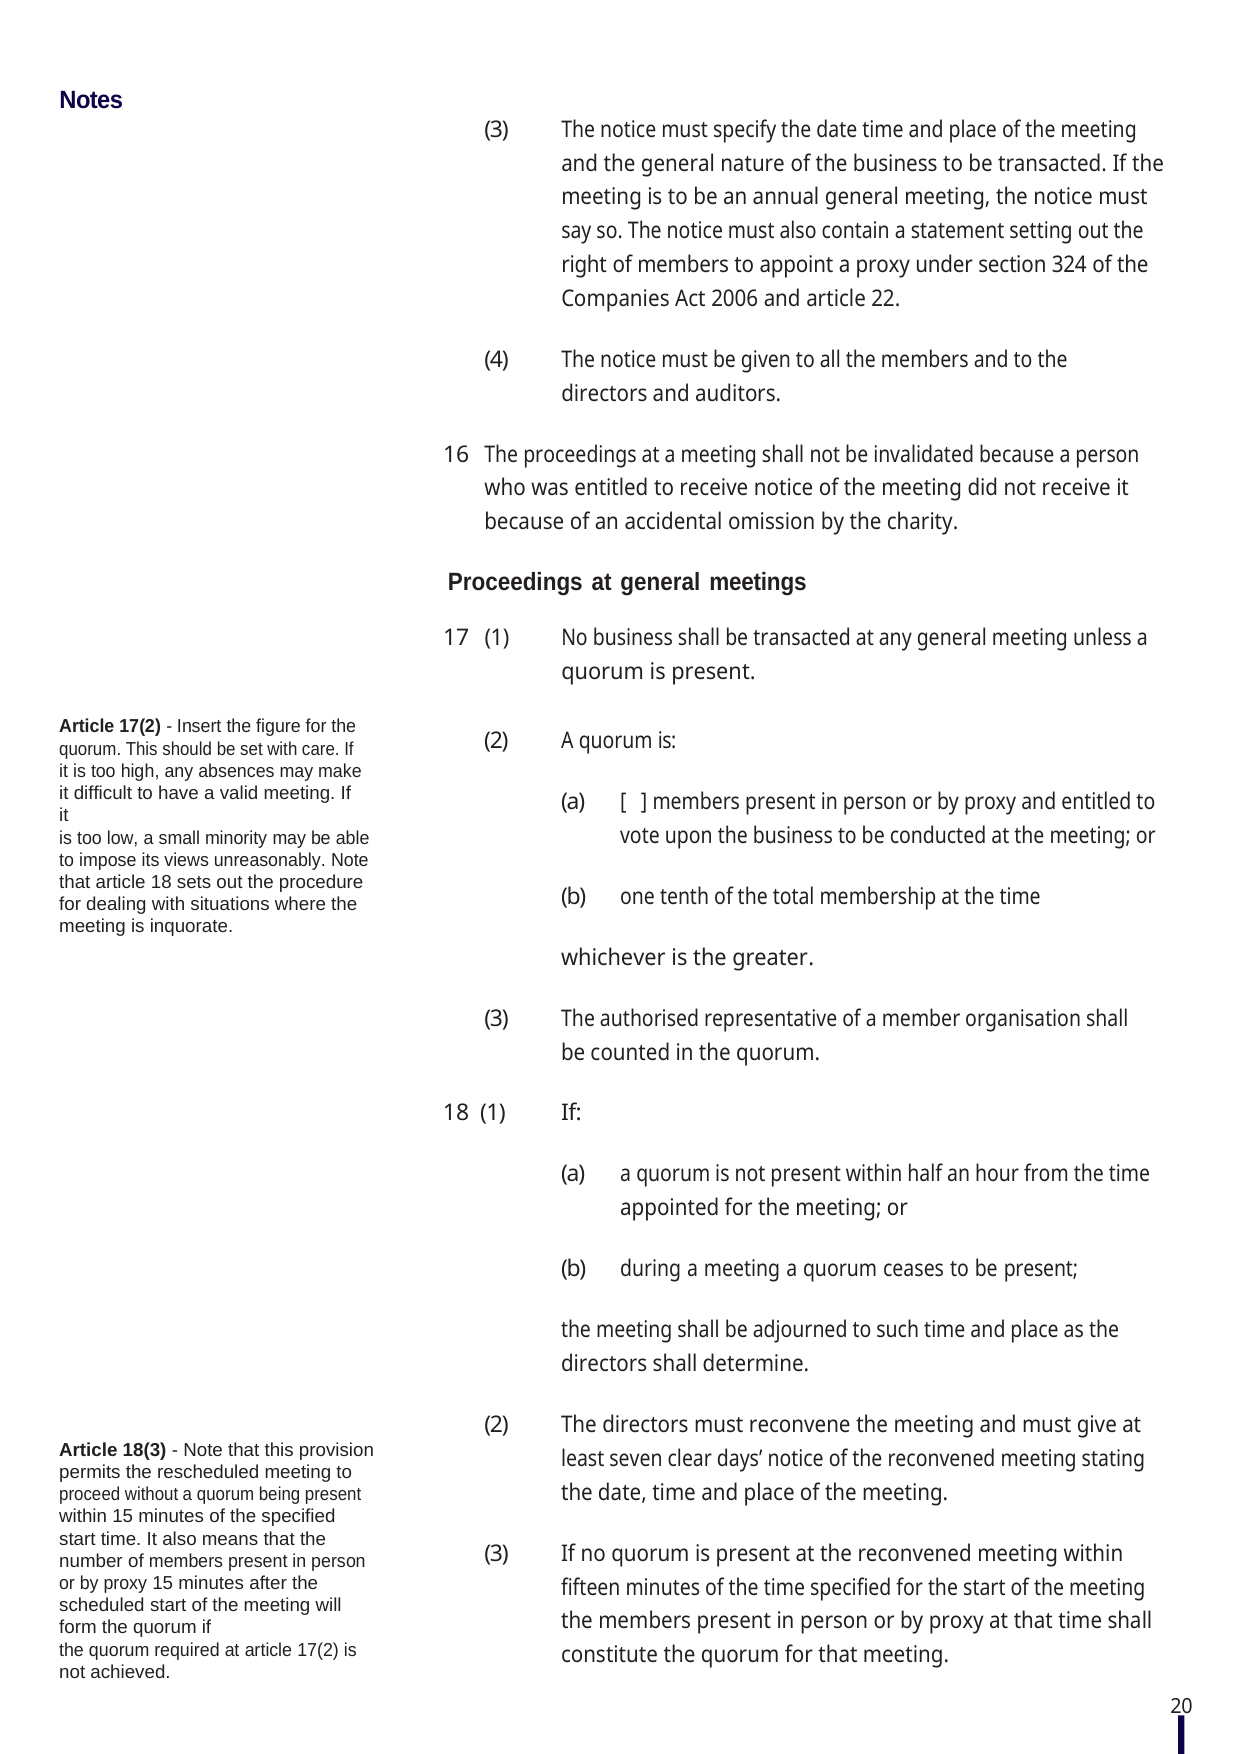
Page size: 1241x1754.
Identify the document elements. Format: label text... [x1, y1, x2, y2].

list The proceedings at a meeting shall not be invalidated because a person who was entitled to receive notice of the meeting did not receive it because of an accidental omission by the charity. [443, 438, 1173, 536]
list [ ] members present in person or by proxy and entitled to vote upon the business to be conducted at the meeting; or [561, 785, 1181, 850]
list If no quorum is present at the reconvened meeting within fifteen minutes of the time specified for the start of the meeting the members present in person or by proxy at that time shall constitute the quorum for that meeting. [484, 1537, 1181, 1669]
text Article 18(3) - Note that this provision permits the rescheduled meeting to proceed without a quorum being present within 15 minutes of the specified start time. It also means that the number of members present in person or by proxy 15 minutes after the scheduled start of the meeting will form the quorum if [59, 1439, 376, 1638]
subtitle Proceedings at general meetings [438, 567, 816, 596]
list one tenth of the total membership at the time whichever is the greater. [561, 880, 1066, 972]
text the quorum required at article 17(2) is not achieved. [59, 1639, 362, 1683]
text is too low, a small minority may be able to impose its views unreasonably. Note that article 18 sets out the procedure for dealing with situations where the meeting is inquorate. [59, 827, 376, 937]
list The notice must be given to all the members and to the directors and auditors. [484, 343, 1098, 408]
text Article 17(2) - Insert the figure for the quorum. This should be set with care. If it is too high, any absences may make it difficult to have a valid meeting. If it [59, 715, 362, 826]
list The directors must reconvene the meeting and must give at least seven clear days’ notice of the reconvened meeting stating the date, time and place of the meeting. [484, 1408, 1179, 1507]
text the meeting shall be adjourned to such time and place as the directors shall determine. [561, 1313, 1198, 1378]
list (1) No business shall be transacted at any general meeting unless a quorum is present. [443, 621, 1179, 686]
text 18 (1) If: [443, 1096, 1198, 1127]
list A quorum is: [484, 724, 1198, 755]
list The notice must specify the date time and place of the meeting and the general nature of the business to be transacted. If the meeting is to be an annual general meeting, the notice must say so. The notice must also contain a statement setting out the right of members to appoint a proxy under section 324 of the Companies Act 2006 and article 22. [484, 113, 1174, 313]
list a quorum is not present within half an hour from the time appointed for the meeting; or [561, 1157, 1179, 1222]
list The authorised representative of a member organisation shall be counted in the quorum. [484, 1002, 1152, 1067]
list during a meeting a quorum ceases to be present; [561, 1252, 1198, 1283]
